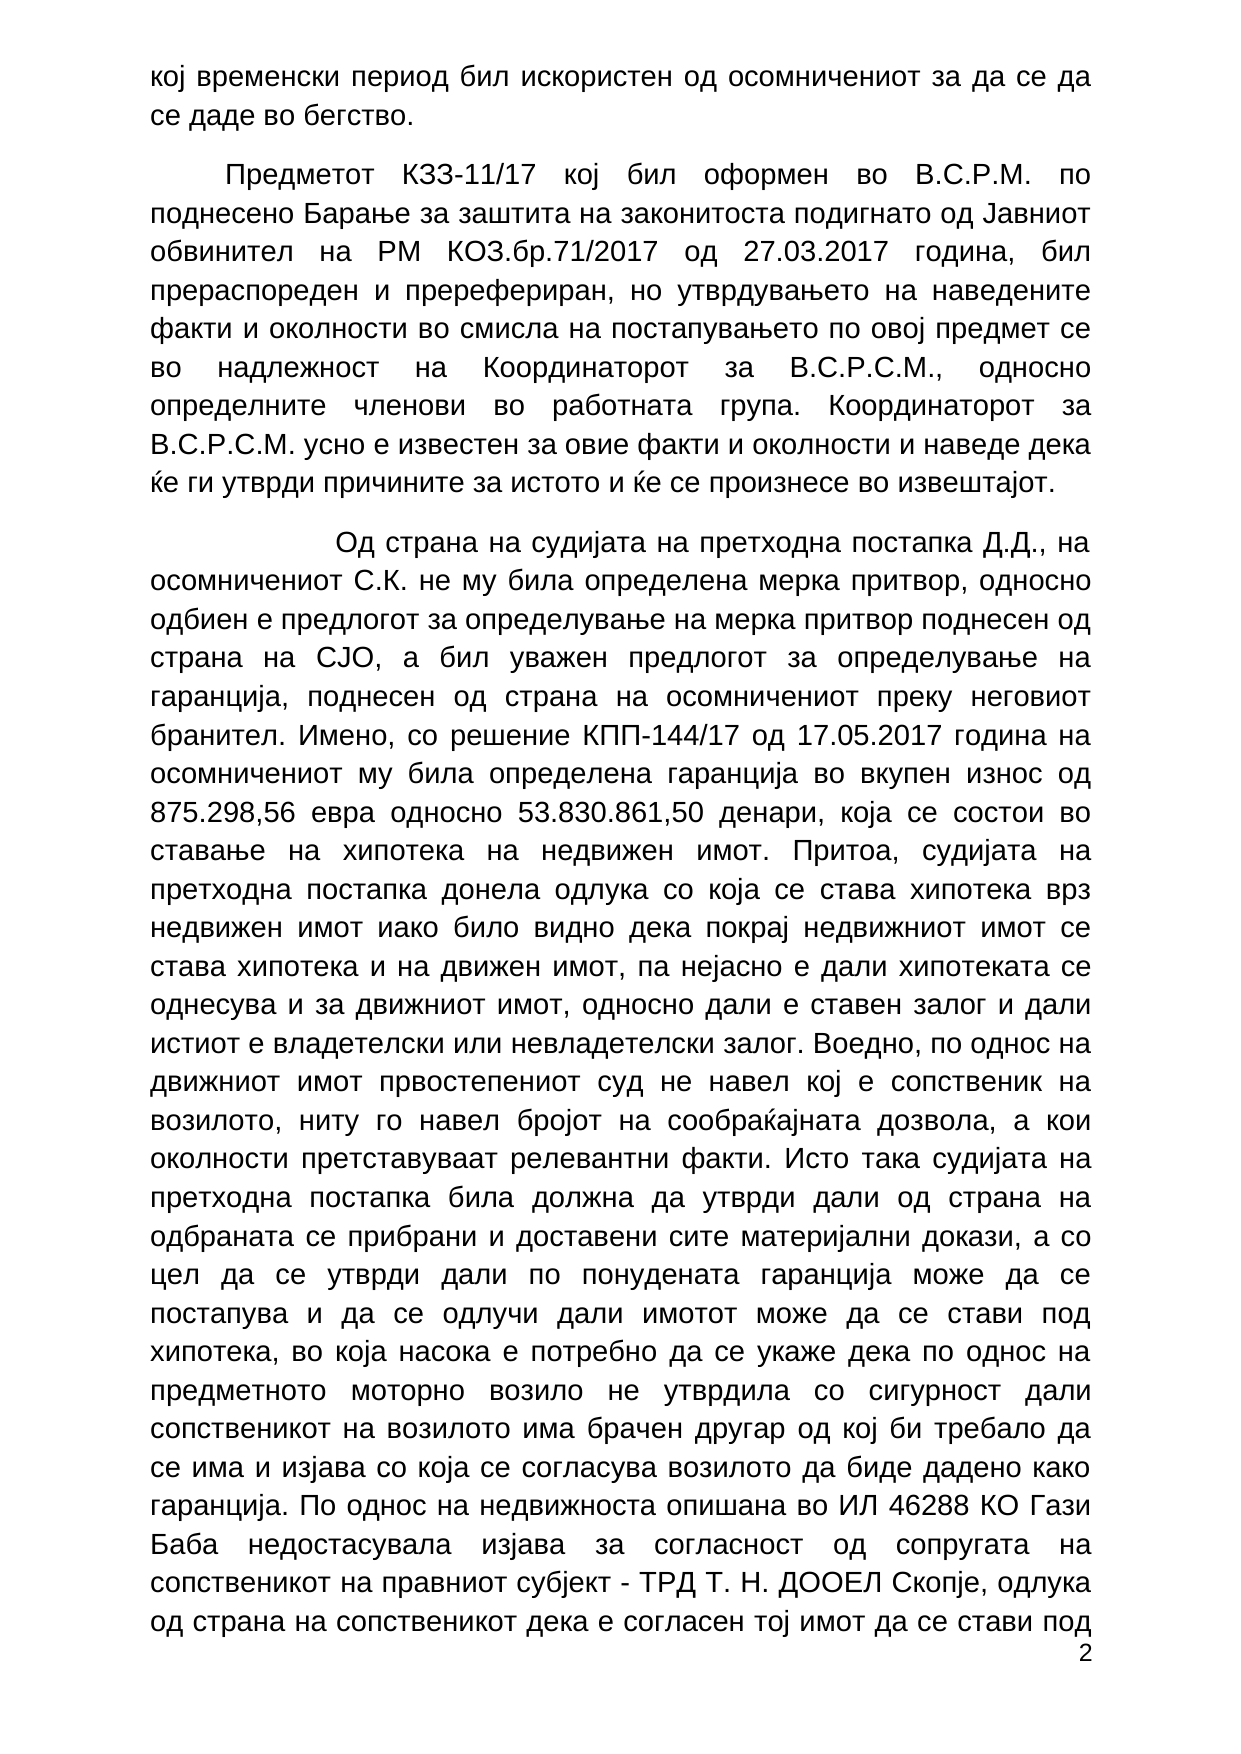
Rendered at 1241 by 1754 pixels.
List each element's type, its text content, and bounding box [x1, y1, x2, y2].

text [150, 59, 1092, 131]
text Предметот КЗЗ-11/17 кој бил оформен во В.С.Р.М. по поднесено Барање за заштита на законитоста подигнато од Јавниот обвинител на РМ КОЗ.бр.71/2017 од 27.03.2017 година, бил прераспореден и пререфериран, но утврдувањето на наведените факти и околности во смисла на постапувањето по овој предмет се во надлежност на Координаторот за В.С.Р.С.М., односно определните членови во работната група. Координаторот за В.С.Р.С.М. усно е известен за овие факти и околности и наведе дека ќе ги утврди причините за истото и ќе се произнесе во извештајот. [150, 157, 1092, 499]
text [150, 525, 1092, 1637]
